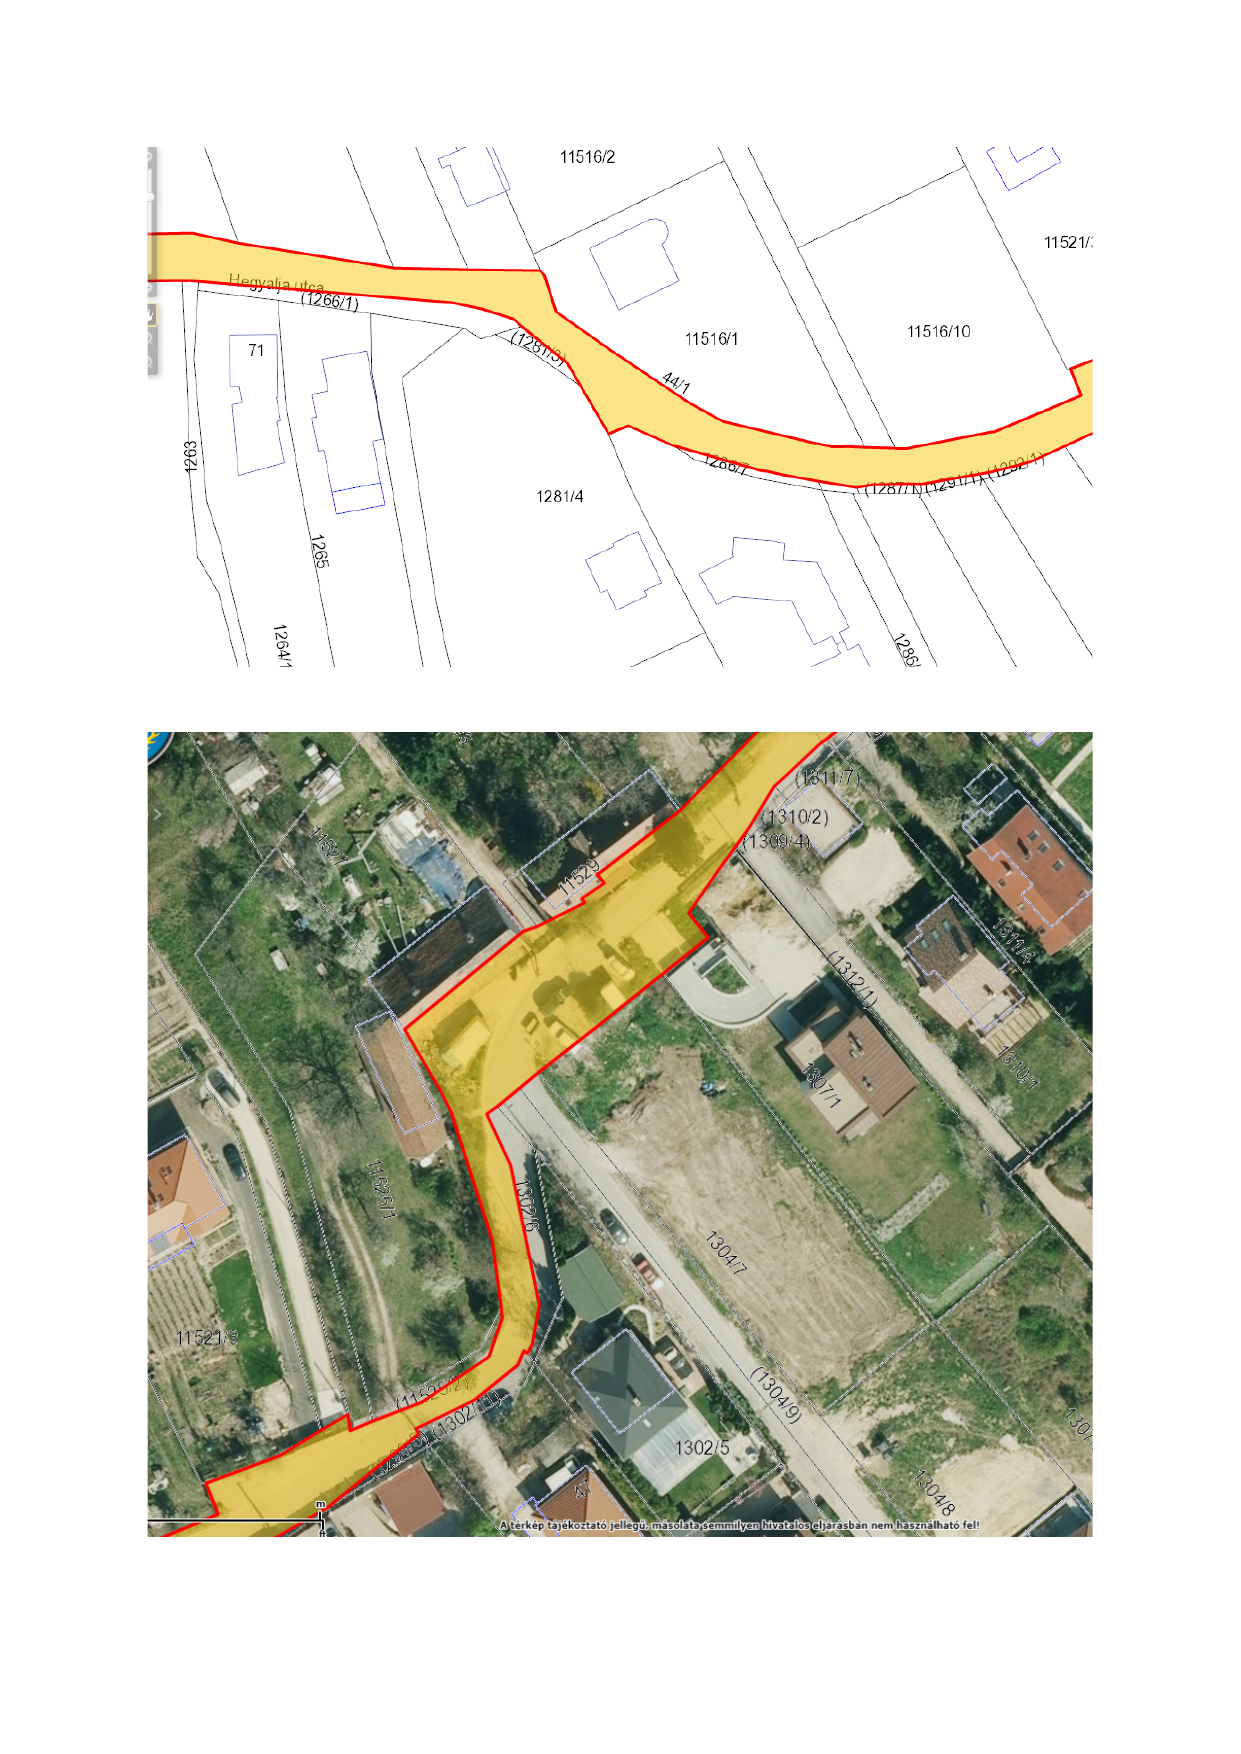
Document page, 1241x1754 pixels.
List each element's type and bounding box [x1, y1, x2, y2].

picture [147, 732, 161, 744]
picture [147, 732, 1093, 1537]
picture [147, 147, 1093, 667]
